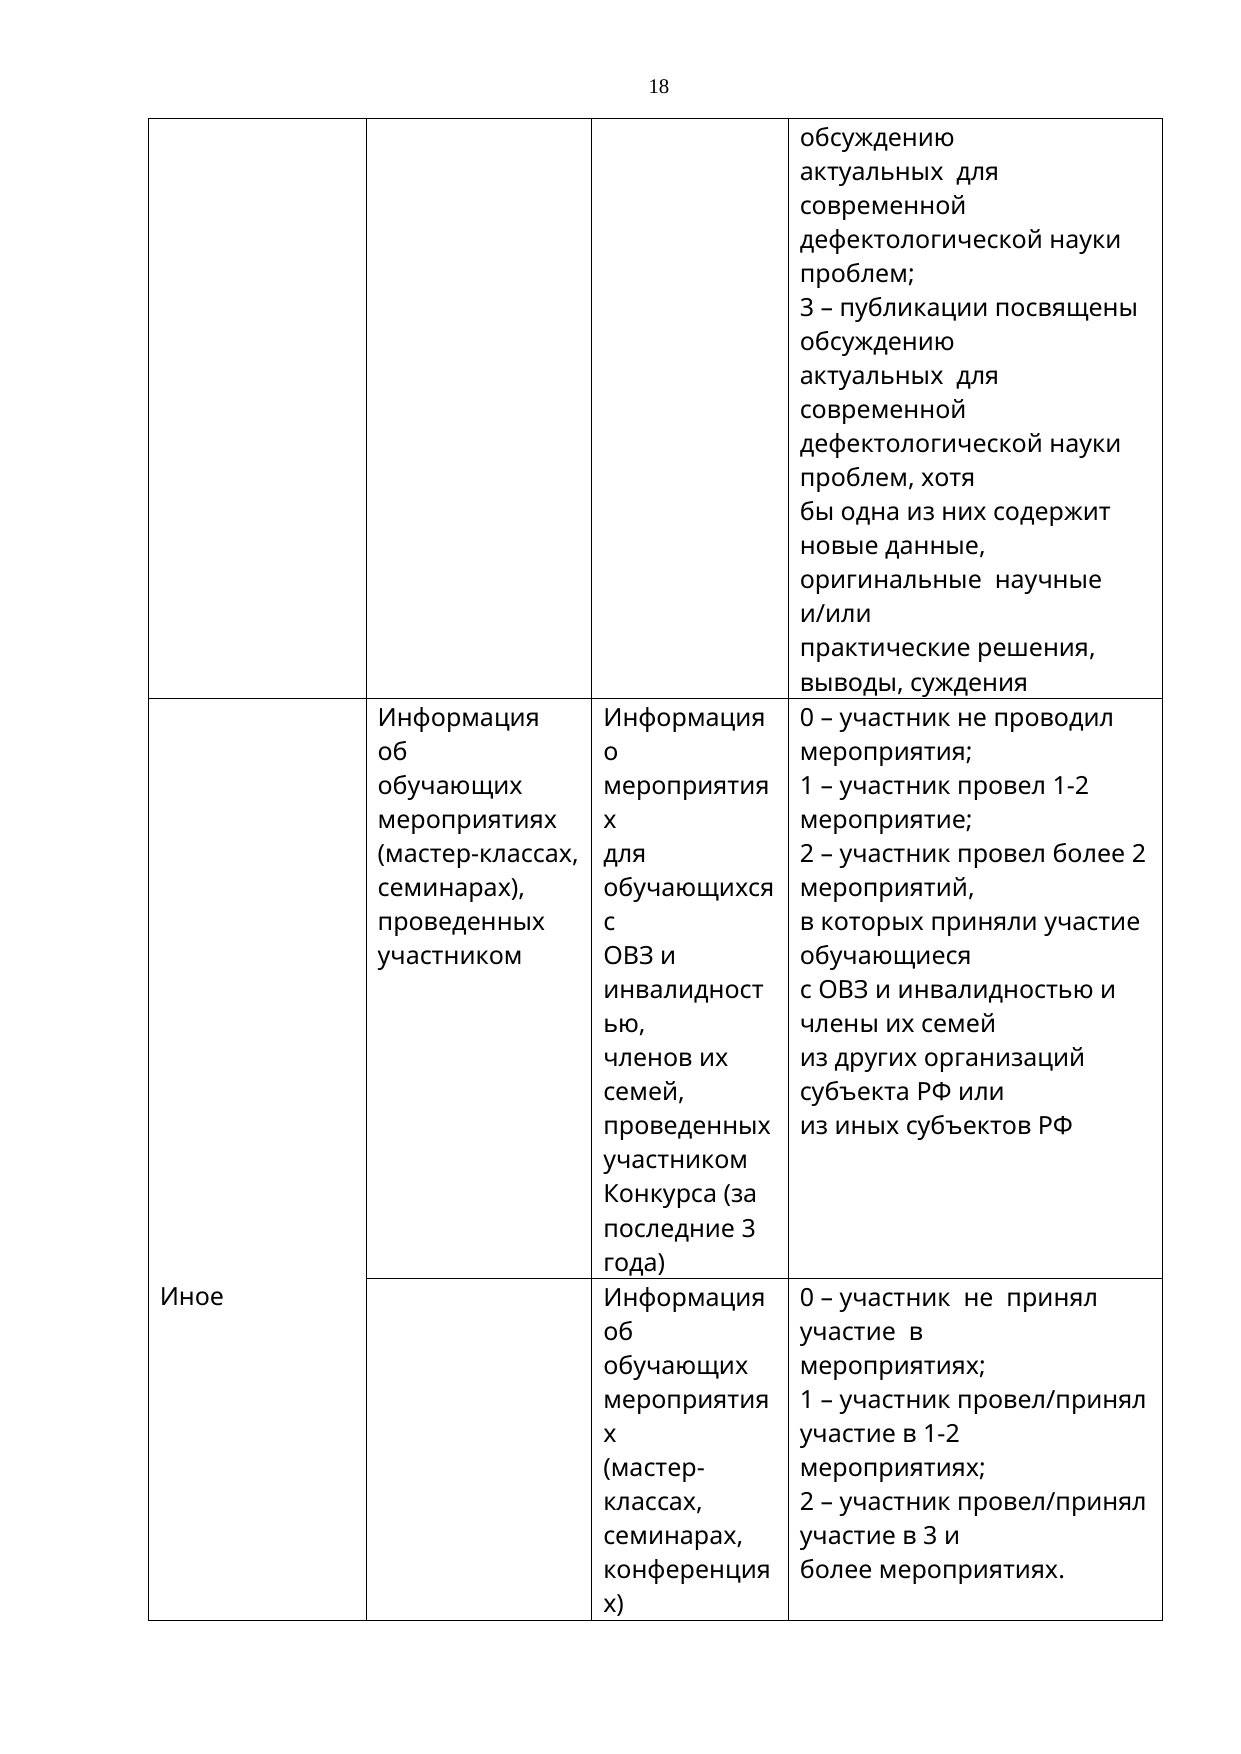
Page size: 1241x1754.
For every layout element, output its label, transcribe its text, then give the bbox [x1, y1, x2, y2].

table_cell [592, 1279, 788, 1620]
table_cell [592, 119, 788, 698]
table_cell Информация об обучающих мероприятиях (мастер-классах, семинарах), проведенных участником [367, 699, 591, 1278]
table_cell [789, 1279, 1162, 1620]
table_cell [149, 119, 366, 698]
table_cell Информация о мероприятиях для обучающихся с ОВЗ и инвалидностью, членов их семей, проведенных участником Конкурса (за последние 3 года) [592, 699, 788, 1278]
table_cell [367, 119, 591, 698]
table_cell Иное [149, 699, 366, 1620]
table_cell 0 – участник не проводил мероприятия; 1 – участник провел 1-2 мероприятие; 2 – участник провел более 2 мероприятий, в которых приняли участие обучающиеся с ОВЗ и инвалидностью и члены их семей из других организаций субъекта РФ или из иных субъектов РФ [789, 699, 1162, 1278]
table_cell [789, 119, 1162, 698]
table_cell [367, 1279, 591, 1620]
